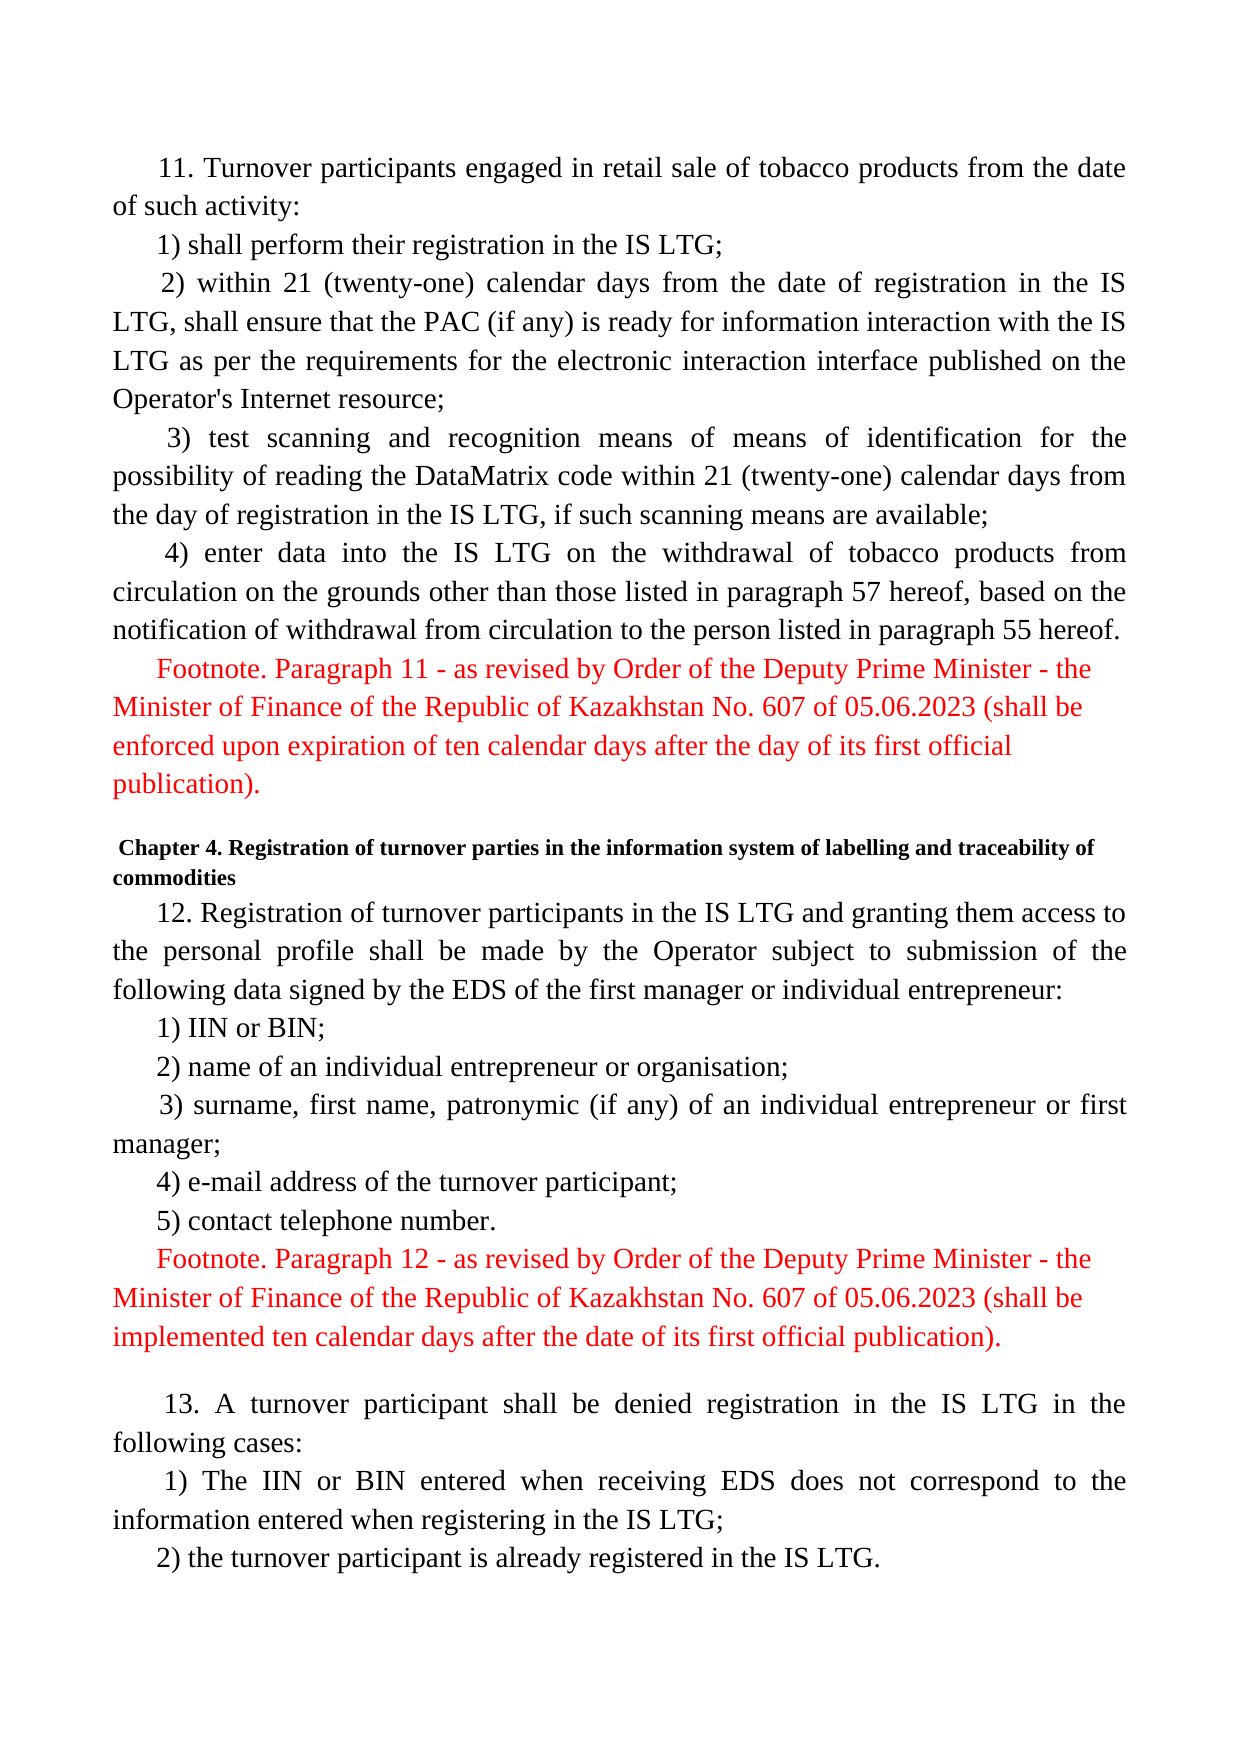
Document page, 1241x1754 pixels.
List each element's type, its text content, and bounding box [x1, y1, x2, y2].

text 12. Registration of turnover participants in the IS LTG and granting them access to the personal profile shall be made by the Operator subject to submission of the following data signed by the EDS of the first manager or individual entrepreneur: [112, 895, 1128, 1005]
text Footnote. Paragraph 12 - as revised by Order of the Deputy Prime Minister - the Minister of Finance of the Republic of Kazakhstan No. 607 of 05.06.2023 (shall be implemented ten calendar days after the date of its first official publication). [112, 1242, 1128, 1382]
text 2) the turnover participant is already registered in the IS LTG. [112, 1540, 1128, 1574]
text 2) within 21 (twenty-one) calendar days from the date of registration in the IS LTG, shall ensure that the PAC (if any) is ready for information interaction with the IS LTG as per the requirements for the electronic interaction interface published on the Operator's Internet resource; [112, 266, 1128, 415]
text 1) shall perform their registration in the IS LTG; [112, 227, 1128, 261]
text 1) IIN or BIN; [112, 1010, 1128, 1044]
text 1) The IIN or BIN entered when receiving EDS does not correspond to the information entered when registering in the IS LTG; [112, 1463, 1128, 1535]
text 3) test scanning and recognition means of means of identification for the possibility of reading the DataMatrix code within 21 (twenty-one) calendar days from the day of registration in the IS LTG, if such scanning means are available; [112, 420, 1128, 530]
text 4) e-mail address of the turnover participant; [112, 1164, 1128, 1198]
text 13. A turnover participant shall be denied registration in the IS LTG in the following cases: [112, 1386, 1128, 1458]
text 4) enter data into the IS LTG on the withdrawal of tobacco products from circulation on the grounds other than those listed in paragraph 57 hereof, based on the notification of withdrawal from circulation to the person listed in paragraph 55 hereof. [112, 535, 1128, 646]
text Footnote. Paragraph 11 - as revised by Order of the Deputy Prime Minister - the Minister of Finance of the Republic of Kazakhstan No. 607 of 05.06.2023 (shall be enforced upon expiration of ten calendar days after the day of its first official publication). [112, 651, 1128, 830]
text 5) contact telephone number. [112, 1203, 1128, 1237]
text Chapter 4. Registration of turnover parties in the information system of labelling and traceability of commodities [112, 834, 1128, 891]
text 11. Turnover participants engaged in retail sale of tobacco products from the date of such activity: [112, 150, 1128, 222]
text 2) name of an individual entrepreneur or organisation; [112, 1049, 1128, 1082]
text 3) surname, first name, patronymic (if any) of an individual entrepreneur or first manager; [112, 1087, 1128, 1159]
